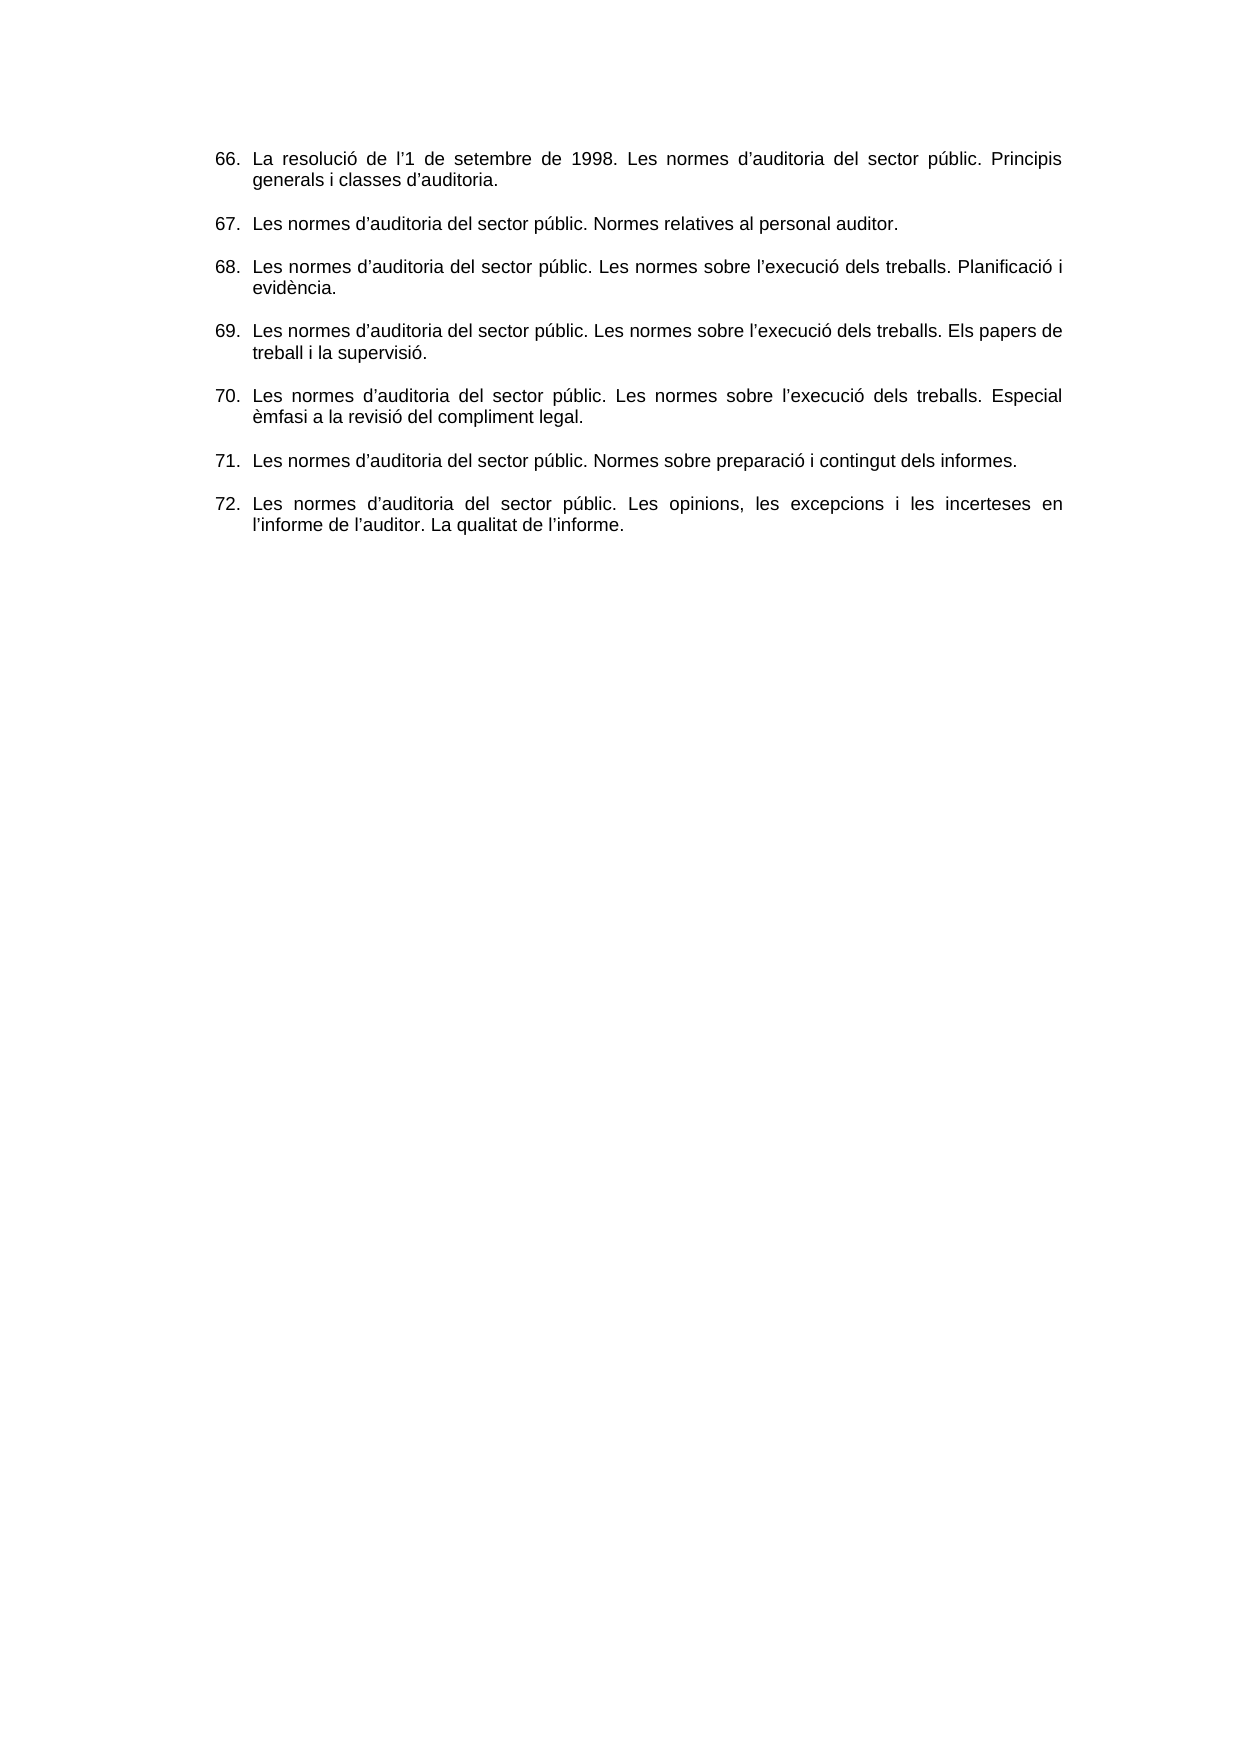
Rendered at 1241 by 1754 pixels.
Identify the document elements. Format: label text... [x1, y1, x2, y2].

list Les normes d’auditoria del sector públic. Normes sobre preparació i contingut dels informes. [215, 449, 1063, 471]
list Les normes d’auditoria del sector públic. Les opinions, les excepcions i les incerteses en l’informe de l’auditor. La qualitat de l’informe. [215, 493, 1063, 536]
list Les normes d’auditoria del sector públic. Les normes sobre l’execució dels treballs. Planificació i evidència. [215, 255, 1063, 298]
list Les normes d’auditoria del sector públic. Normes relatives al personal auditor. [215, 212, 1063, 234]
list La resolució de l’1 de setembre de 1998. Les normes d’auditoria del sector públic. Principis generals i classes d’auditoria. [215, 148, 1063, 191]
list Les normes d’auditoria del sector públic. Les normes sobre l’execució dels treballs. Els papers de treball i la supervisió. [215, 320, 1063, 363]
list Les normes d’auditoria del sector públic. Les normes sobre l’execució dels treballs. Especial èmfasi a la revisió del compliment legal. [215, 385, 1063, 428]
